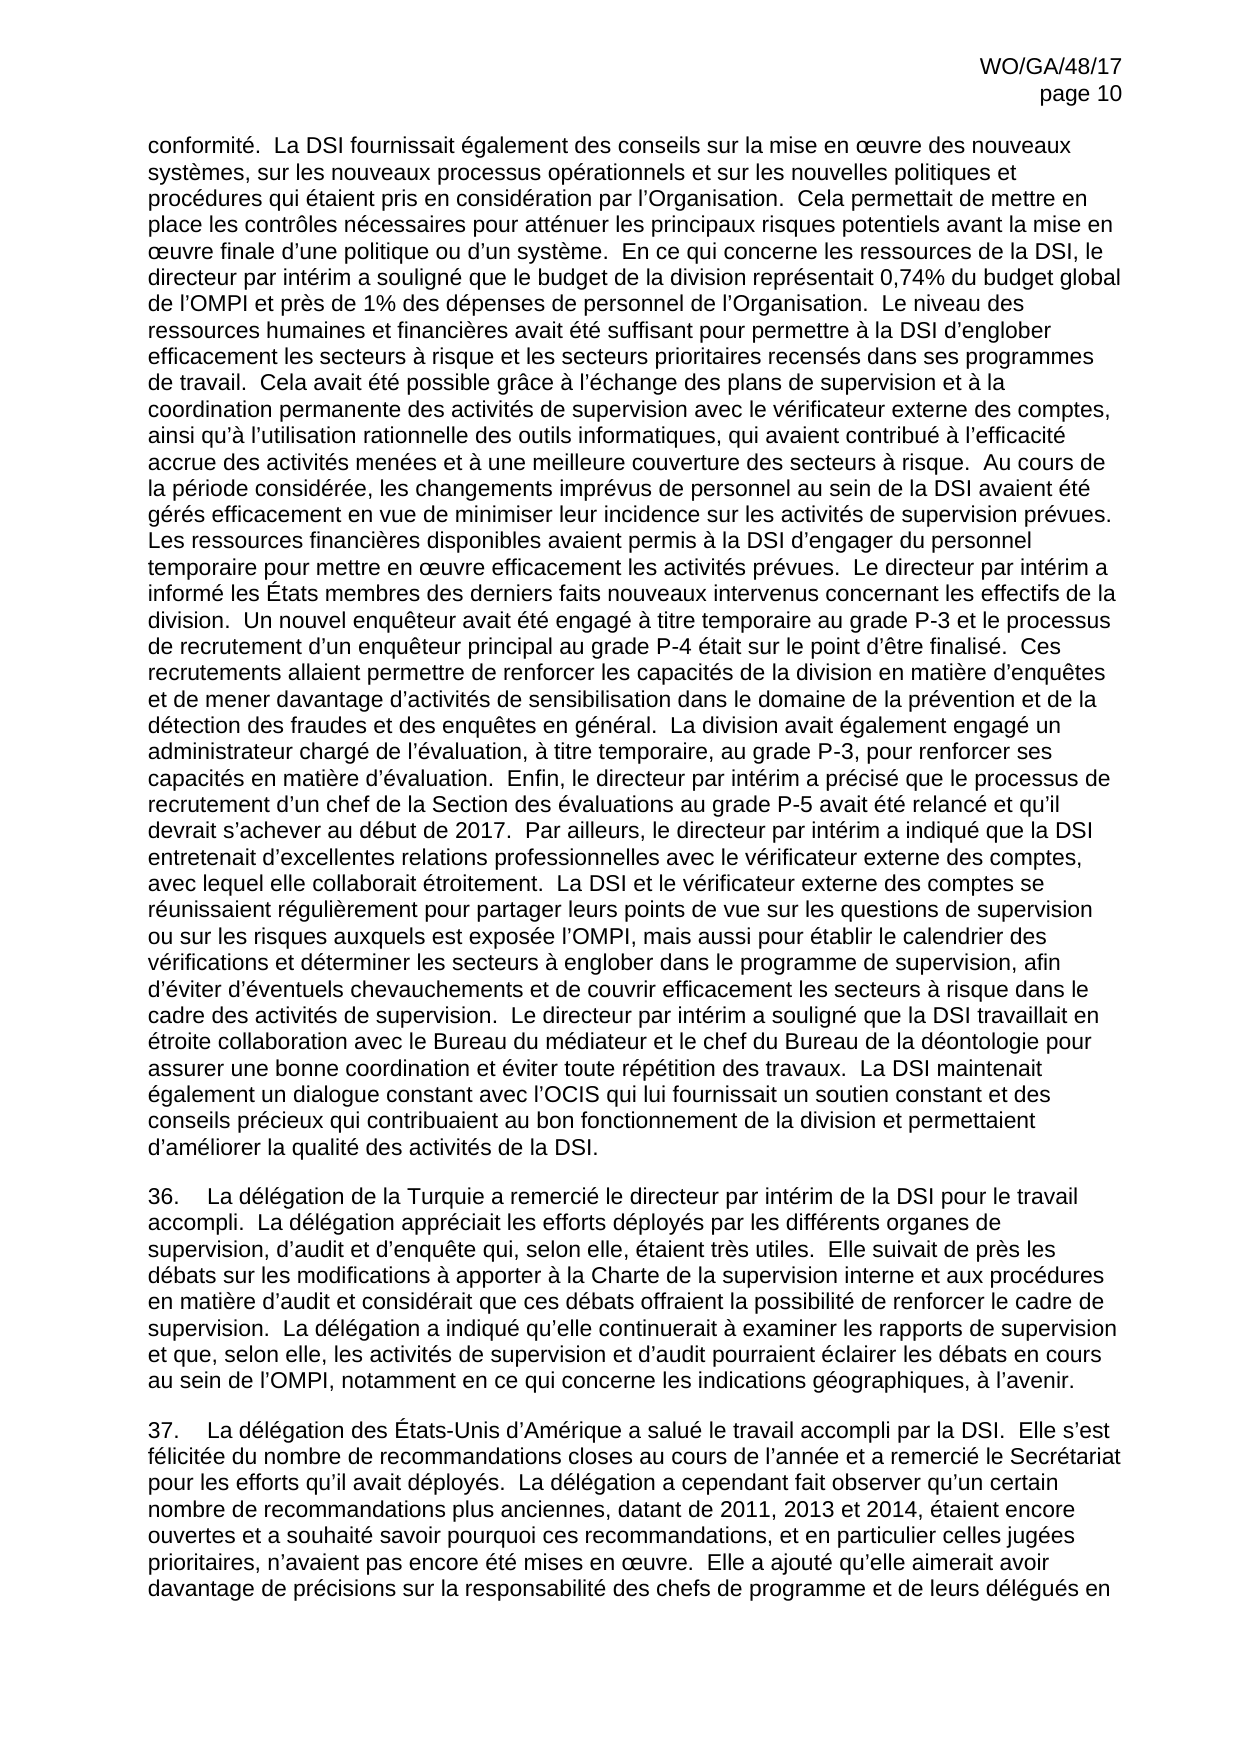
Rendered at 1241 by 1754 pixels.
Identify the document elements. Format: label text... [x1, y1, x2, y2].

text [148, 1417, 1122, 1601]
text La délégation de la Turquie a remercié le directeur par intérim de la DSI pour le travail accompli. La délégation appréciait les efforts déployés par les différents organes de supervision, d’audit et d’enquête qui, selon elle, étaient très utiles. Elle suivait de près les débats sur les modifications à apporter à la Charte de la supervision interne et aux procédures en matière d’audit et considérait que ces débats offraient la possibilité de renforcer le cadre de supervision. La délégation a indiqué qu’elle continuerait à examiner les rapports de supervision et que, selon elle, les activités de supervision et d’audit pourraient éclairer les débats en cours au sein de l’OMPI, notamment en ce qui concerne les indications géographiques, à l’avenir. [148, 1183, 1122, 1394]
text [148, 132, 1122, 1160]
